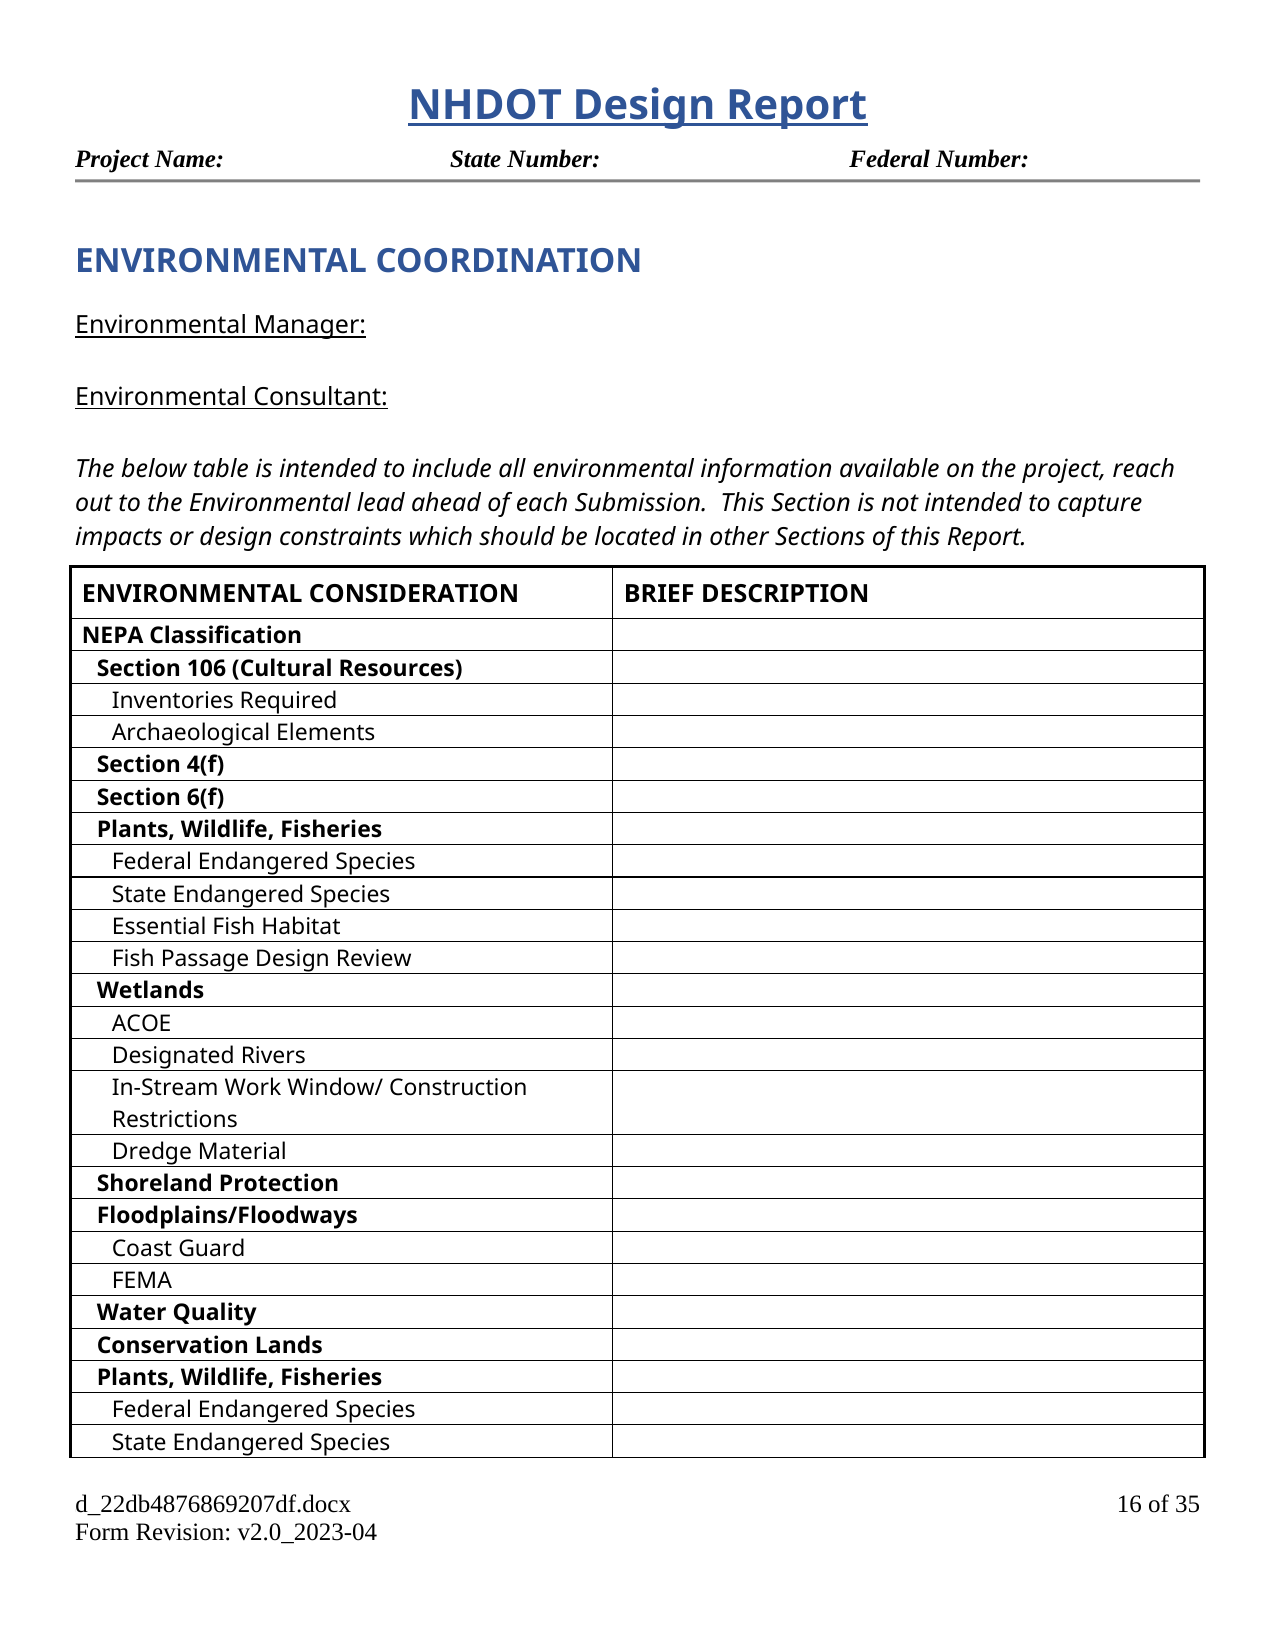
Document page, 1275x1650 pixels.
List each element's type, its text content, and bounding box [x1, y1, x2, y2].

table_cell Fish Passage Design Review [72, 942, 612, 973]
table_cell Designated Rivers [72, 1039, 612, 1070]
table_cell [613, 910, 1203, 941]
table_cell Federal Endangered Species [72, 845, 612, 876]
table_cell [613, 684, 1203, 715]
table_cell [613, 1264, 1203, 1295]
table_header ENVIRONMENTAL CONSIDERATION [72, 568, 612, 618]
table_cell [613, 813, 1203, 844]
table_cell [613, 1329, 1203, 1360]
table_cell Plants, Wildlife, Fisheries [72, 813, 612, 844]
subtitle ENVIRONMENTAL COORDINATION [75, 237, 1200, 282]
table_cell State Endangered Species [72, 1425, 612, 1457]
table_cell [613, 716, 1203, 747]
table_header BRIEF DESCRIPTION [613, 568, 1203, 618]
text Environmental Consultant: [75, 379, 1200, 413]
table_cell Floodplains/Floodways [72, 1199, 612, 1231]
table_cell Water Quality [72, 1296, 612, 1327]
table_cell State Endangered Species [72, 878, 612, 909]
table_cell [613, 1039, 1203, 1070]
text The below table is intended to include all environmental information available on the project, reach out to the Environmental lead ahead of each Submission. This Section is not intended to capture impacts or design constraints which should be located in other Sections of this Report. [75, 450, 1200, 552]
table_cell Coast Guard [72, 1232, 612, 1263]
table_cell [613, 781, 1203, 812]
table_cell [613, 1135, 1203, 1166]
table_cell FEMA [72, 1264, 612, 1295]
table_cell Section 106 (Cultural Resources) [72, 651, 612, 683]
table_cell Plants, Wildlife, Fisheries [72, 1361, 612, 1392]
table_cell [613, 942, 1203, 973]
table_cell [613, 1296, 1203, 1327]
table_cell [613, 878, 1203, 909]
table_cell Shoreland Protection [72, 1167, 612, 1198]
table_cell In-Stream Work Window/ Construction Restrictions [72, 1071, 612, 1134]
table_cell [613, 845, 1203, 876]
table_cell Archaeological Elements [72, 716, 612, 747]
table_cell [613, 1425, 1203, 1457]
table_cell Dredge Material [72, 1135, 612, 1166]
table_cell [613, 1361, 1203, 1392]
table_cell [613, 1167, 1203, 1198]
table_cell [613, 619, 1203, 650]
table_cell [613, 1007, 1203, 1038]
table_cell [613, 974, 1203, 1006]
table_cell Federal Endangered Species [72, 1393, 612, 1424]
table_cell [613, 1232, 1203, 1263]
table_cell Conservation Lands [72, 1329, 612, 1360]
table_cell [613, 748, 1203, 779]
table_cell Wetlands [72, 974, 612, 1006]
table_cell [613, 1071, 1203, 1134]
table_cell Inventories Required [72, 684, 612, 715]
table_cell ACOE [72, 1007, 612, 1038]
table_cell NEPA Classification [72, 619, 612, 650]
table_cell [613, 651, 1203, 683]
table_cell [613, 1199, 1203, 1231]
text Environmental Manager: [75, 307, 1200, 341]
table_cell Essential Fish Habitat [72, 910, 612, 941]
table_cell Section 4(f) [72, 748, 612, 779]
table_cell Section 6(f) [72, 781, 612, 812]
table_cell [613, 1393, 1203, 1424]
